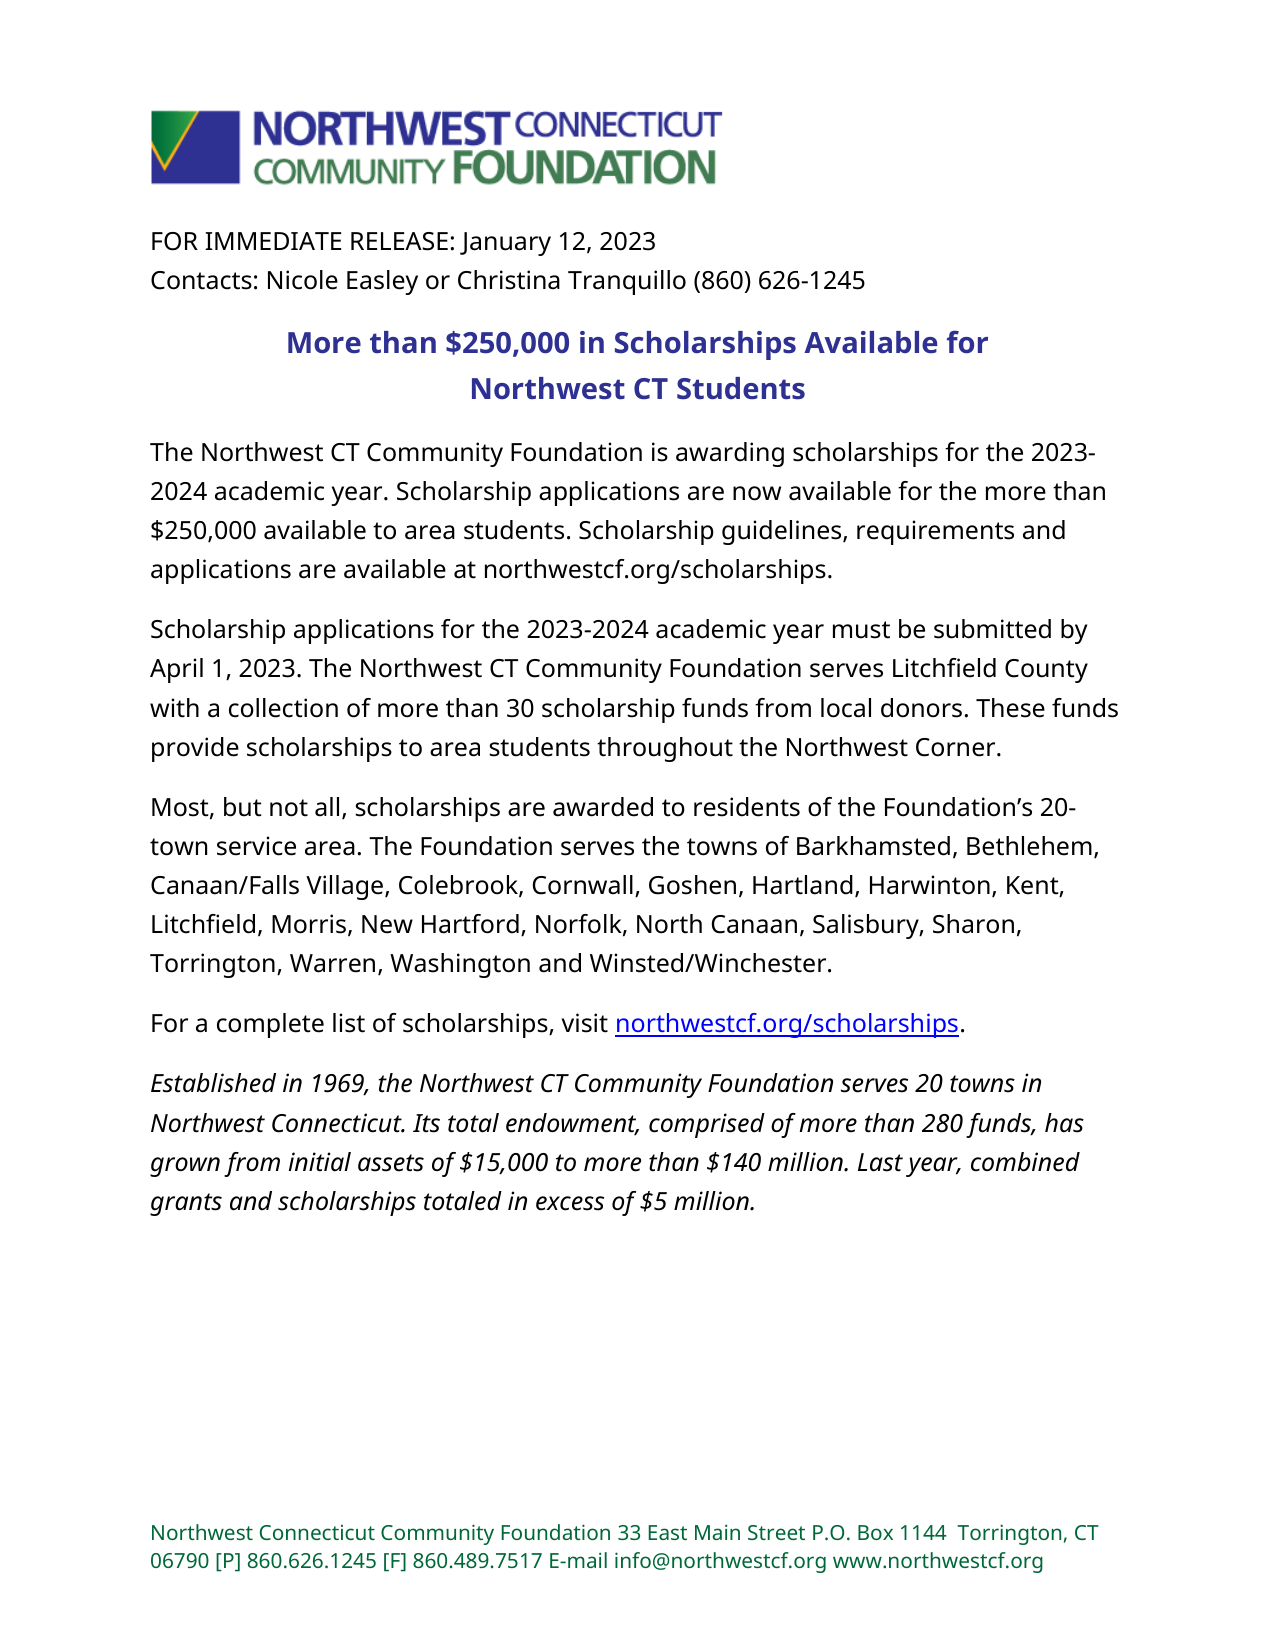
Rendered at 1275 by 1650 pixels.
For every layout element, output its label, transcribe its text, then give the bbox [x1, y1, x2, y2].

text More than $250,000 in Scholarships Available for Northwest CT Students [150, 322, 1125, 408]
text Established in 1969, the Northwest CT Community Foundation serves 20 towns in Northwest Connecticut. Its total endowment, comprised of more than 280 funds, has grown from initial assets of $15,000 to more than $140 million. Last year, combined grants and scholarships totaled in excess of $5 million. [150, 1066, 1125, 1218]
text FOR IMMEDIATE RELEASE: January 12, 2023 Contacts: Nicole Easley or Christina Tranquillo (860) 626-1245 [150, 223, 1125, 296]
picture [120, 75, 755, 224]
text The Northwest CT Community Foundation is awarding scholarships for the 2023-2024 academic year. Scholarship applications are now available for the more than $250,000 available to area students. Scholarship guidelines, requirements and applications are available at northwestcf.org/scholarships. [150, 434, 1125, 586]
text Most, but not all, scholarships are awarded to residents of the Foundation’s 20-town service area. The Foundation serves the towns of Barkhamsted, Bethlehem, Canaan/Falls Village, Colebrook, Cornwall, Goshen, Hartland, Harwinton, Kent, Litchfield, Morris, New Hartford, Norfolk, North Canaan, Salisbury, Sharon, Torrington, Warren, Washington and Winsted/Winchester. [150, 789, 1125, 980]
text Scholarship applications for the 2023-2024 academic year must be submitted by April 1, 2023. The Northwest CT Community Foundation serves Litchfield County with a collection of more than 30 scholarship funds from local donors. These funds provide scholarships to area students throughout the Northwest Corner. [150, 612, 1125, 763]
text For a complete list of scholarships, visit northwestcf.org/scholarships. [150, 1006, 1125, 1040]
